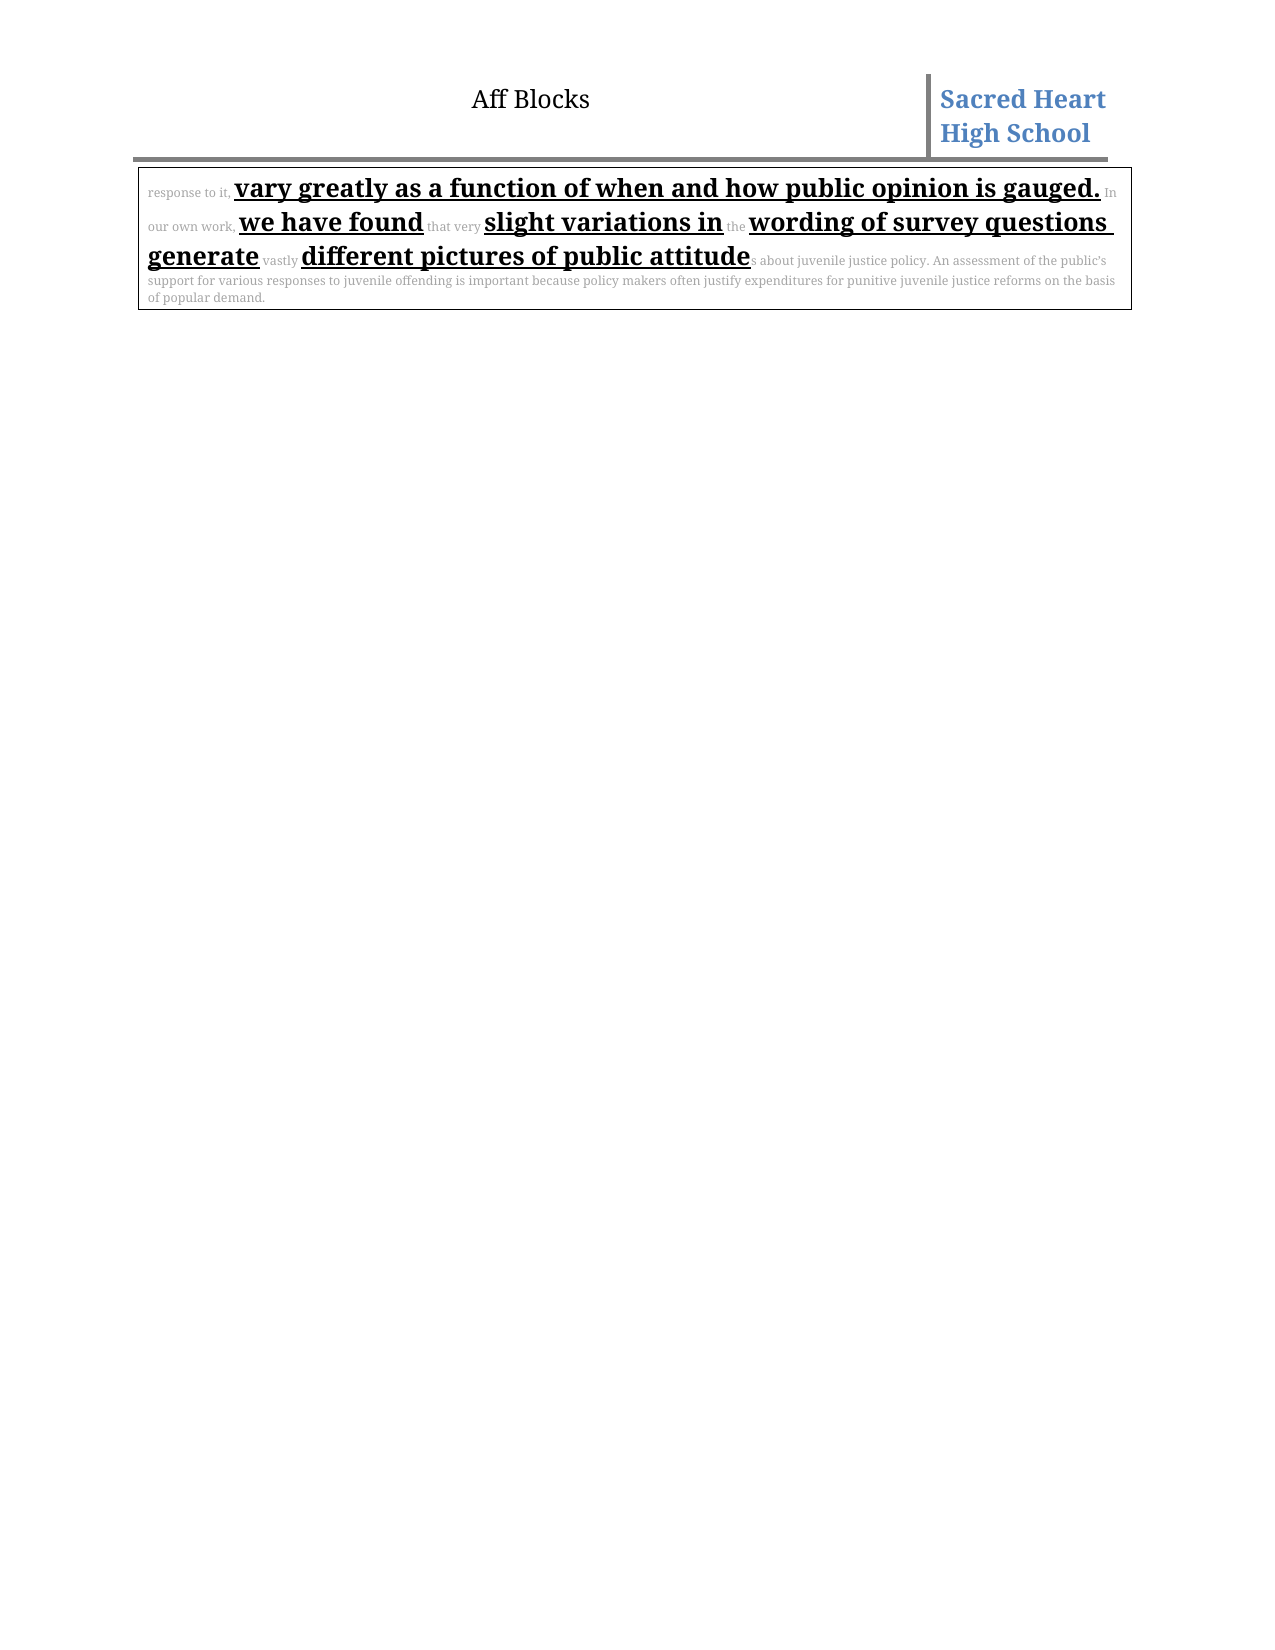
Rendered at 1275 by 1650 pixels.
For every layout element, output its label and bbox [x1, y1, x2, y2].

text [139, 168, 1131, 309]
